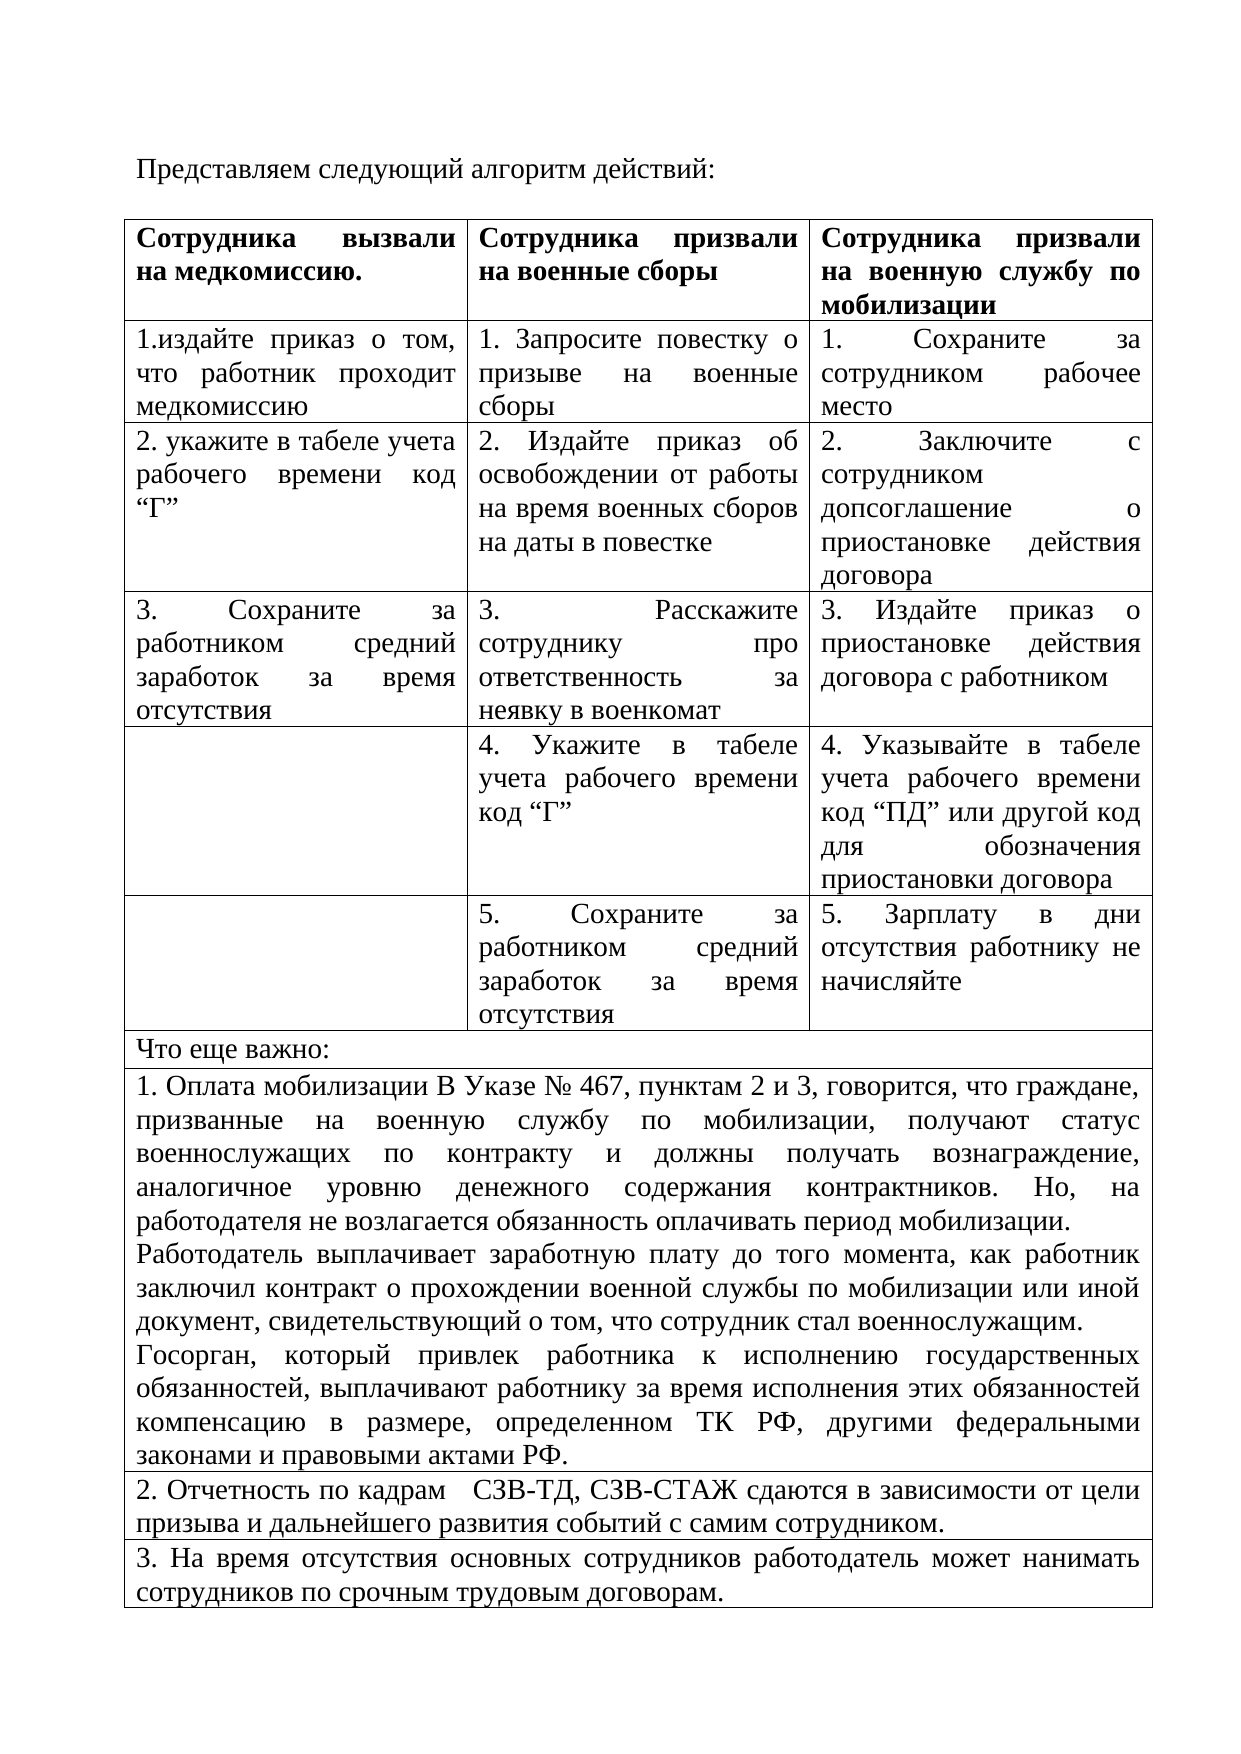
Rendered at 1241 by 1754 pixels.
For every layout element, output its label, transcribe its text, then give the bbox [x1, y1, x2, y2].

table_header Сотрудника вызвали на медкомиссию. [125, 220, 467, 320]
table_cell 3. Сохраните за работником средний заработок за время отсутствия [125, 592, 467, 726]
table_cell 5. Зарплату в дни отсутствия работнику не начисляйте [810, 896, 1152, 1030]
table_cell 2. Издайте приказ об освобождении от работы на время военных сборов на даты в повестке [468, 423, 809, 591]
table_cell 1. Сохраните за сотрудником рабочее место [810, 321, 1152, 422]
table_cell 2. Отчетность по кадрам СЗВ-ТД, СЗВ-СТАЖ сдаются в зависимости от цели призыва и дальнейшего развития событий с самим сотрудником. [125, 1472, 1152, 1539]
table_cell 1.издайте приказ о том, что работник проходит медкомиссию [125, 321, 467, 422]
table_cell 2. укажите в табеле учета рабочего времени код “Г” [125, 423, 467, 591]
table_cell 3. На время отсутствия основных сотрудников работодатель может нанимать сотрудников по срочным трудовым договорам. [125, 1540, 1152, 1607]
table_cell [125, 896, 467, 1030]
table_cell [125, 727, 467, 895]
table_cell 1. Оплата мобилизации В Указе № 467, пунктам 2 и 3, говорится, что граждане, призванные на военную службу по мобилизации, получают статус военнослужащих по контракту и должны получать вознаграждение, аналогичное уровню денежного содержания контрактников. Но, на работодателя не возлагается обязанность оплачивать период мобилизации. Работодатель выплачивает заработную плату до того момента, как работник заключил контракт о прохождении военной службы по мобилизации или иной документ, свидетельствующий о том, что сотрудник стал военнослужащим. Госорган, который привлек работника к исполнению государственных обязанностей, выплачивают работнику за время исполнения этих обязанностей компенсацию в размере, определенном ТК РФ, другими федеральными законами и правовыми актами РФ. [125, 1069, 1152, 1471]
table_header Сотрудника призвали на военную службу по мобилизации [810, 220, 1152, 320]
text Представляем следующий алгоритм действий: [136, 152, 1163, 185]
table_cell 2. Заключите с сотрудником допсоглашение о приостановке действия договора [810, 423, 1152, 591]
table_cell 4. Указывайте в табеле учета рабочего времени код “ПД” или другой код для обозначения приостановки договора [810, 727, 1152, 895]
table_cell 1. Запросите повестку о призыве на военные сборы [468, 321, 809, 422]
table_cell 3. Расскажите сотруднику про ответственность за неявку в военкомат [468, 592, 809, 726]
table_header Сотрудника призвали на военные сборы [468, 220, 809, 320]
table_cell Что еще важно: [125, 1031, 1152, 1067]
table_cell 3. Издайте приказ о приостановке действия договора с работником [810, 592, 1152, 726]
table_cell 4. Укажите в табеле учета рабочего времени код “Г” [468, 727, 809, 895]
table_cell 5. Сохраните за работником средний заработок за время отсутствия [468, 896, 809, 1030]
